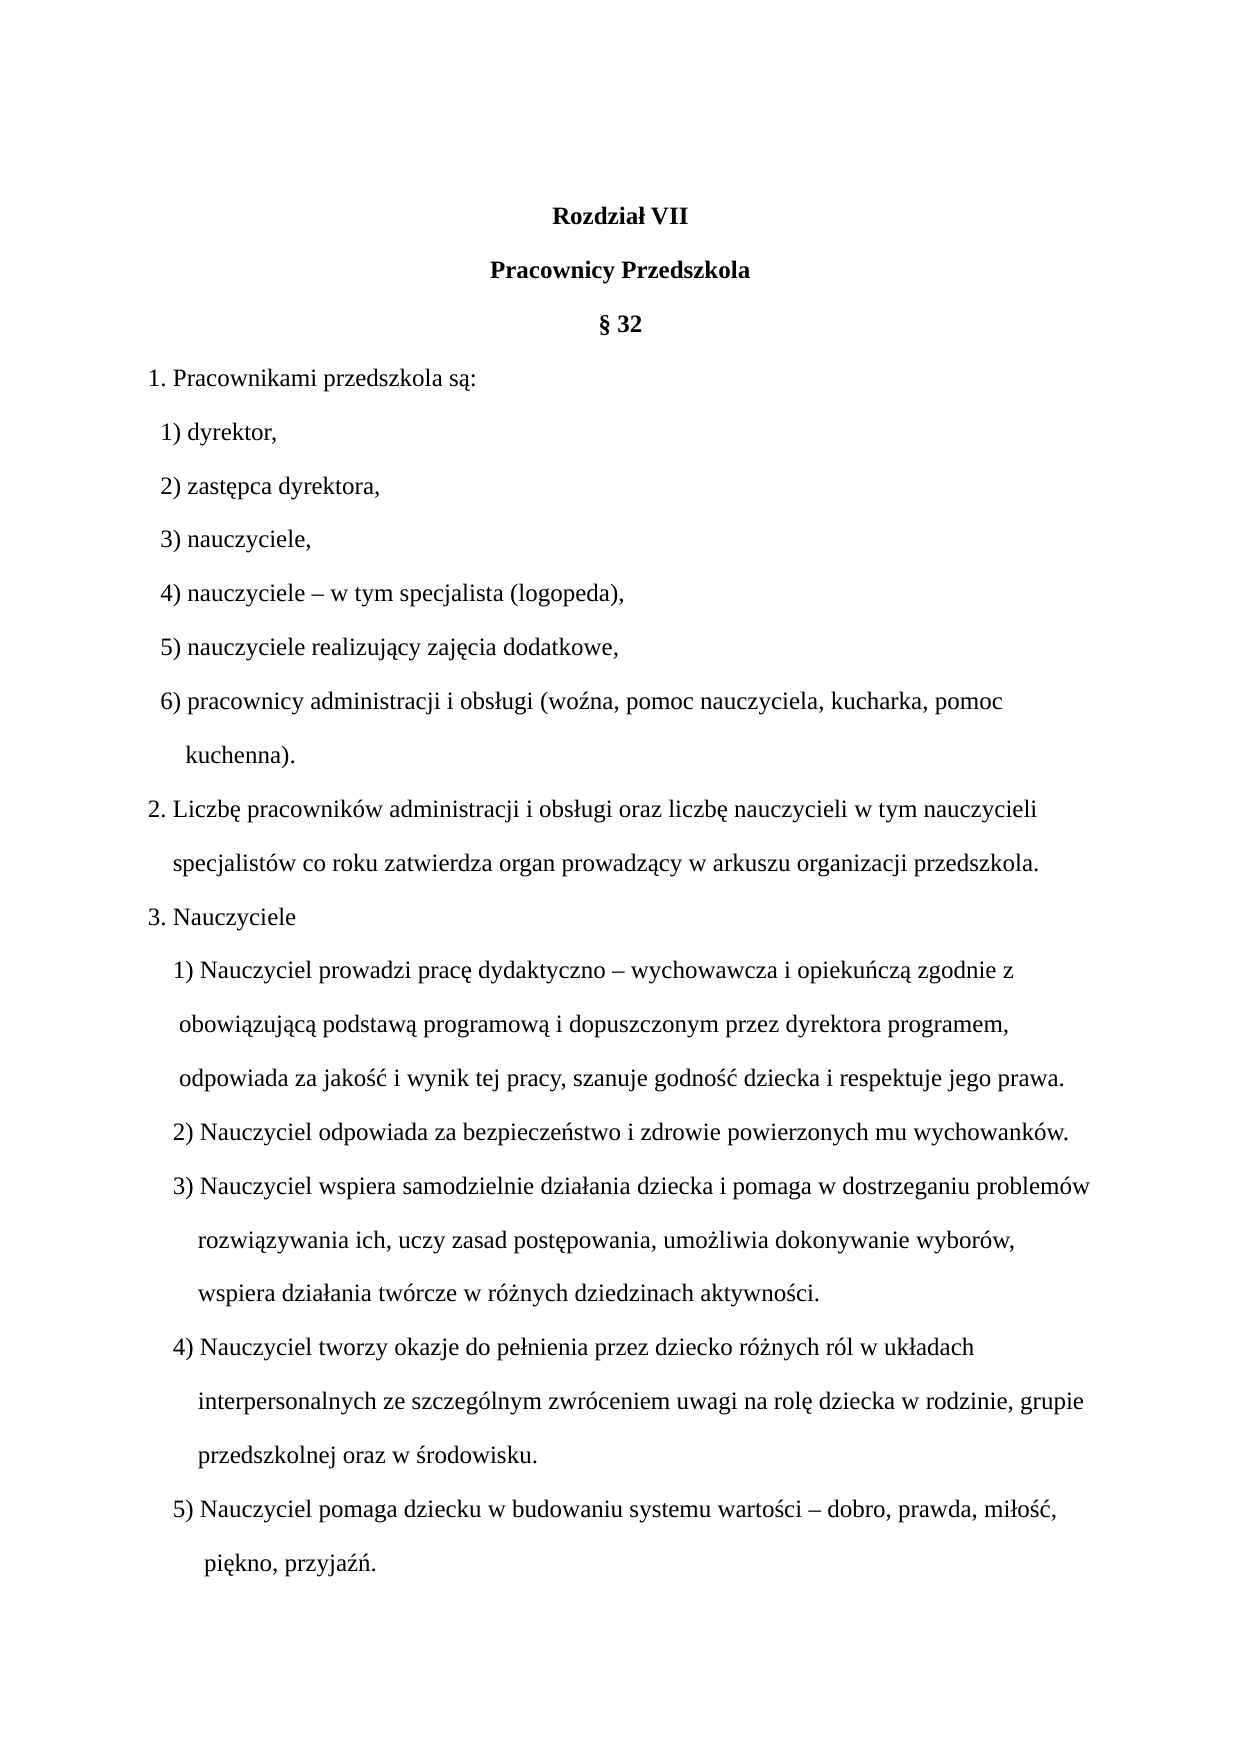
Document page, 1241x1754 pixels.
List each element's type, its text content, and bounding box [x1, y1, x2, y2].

text 4) Nauczyciel tworzy okazje do pełnienia przez dziecko różnych ról w układach [148, 1332, 1093, 1361]
text 4) nauczyciele – w tym specjalista (logopeda), [148, 578, 1093, 607]
text Pracownicy Przedszkola [148, 255, 1093, 284]
text Rozdział VII [148, 201, 1093, 230]
text 1) dyrektor, [148, 417, 1093, 446]
text wspiera działania twórcze w różnych dziedzinach aktywności. [148, 1278, 1093, 1307]
text kuchenna). [148, 740, 1093, 769]
text 3) Nauczyciel wspiera samodzielnie działania dziecka i pomaga w dostrzeganiu problemów [148, 1171, 1093, 1199]
text piękno, przyjaźń. [148, 1548, 1093, 1577]
text odpowiada za jakość i wynik tej pracy, szanuje godność dziecka i respektuje jego prawa. [148, 1063, 1093, 1092]
text 1) Nauczyciel prowadzi pracę dydaktyczno – wychowawcza i opiekuńczą zgodnie z [148, 955, 1093, 984]
text 5) Nauczyciel pomaga dziecku w budowaniu systemu wartości – dobro, prawda, miłość, [148, 1494, 1093, 1523]
text interpersonalnych ze szczególnym zwróceniem uwagi na rolę dziecka w rodzinie, grupie [148, 1386, 1093, 1415]
text 5) nauczyciele realizujący zajęcia dodatkowe, [148, 632, 1093, 661]
text rozwiązywania ich, uczy zasad postępowania, umożliwia dokonywanie wyborów, [148, 1225, 1093, 1253]
text 1. Pracownikami przedszkola są: [148, 363, 1093, 392]
text 2) zastępca dyrektora, [148, 471, 1093, 499]
text 2. Liczbę pracowników administracji i obsługi oraz liczbę nauczycieli w tym nauczycieli [148, 794, 1093, 823]
text obowiązującą podstawą programową i dopuszczonym przez dyrektora programem, [148, 1009, 1093, 1038]
text specjalistów co roku zatwierdza organ prowadzący w arkuszu organizacji przedszkola. [148, 848, 1093, 876]
text 3. Nauczyciele [148, 902, 1093, 930]
text przedszkolnej oraz w środowisku. [148, 1440, 1093, 1469]
text 6) pracownicy administracji i obsługi (woźna, pomoc nauczyciela, kucharka, pomoc [148, 686, 1093, 715]
text § 32 [148, 309, 1093, 338]
text 2) Nauczyciel odpowiada za bezpieczeństwo i zdrowie powierzonych mu wychowanków. [148, 1117, 1093, 1146]
text 3) nauczyciele, [148, 524, 1093, 553]
